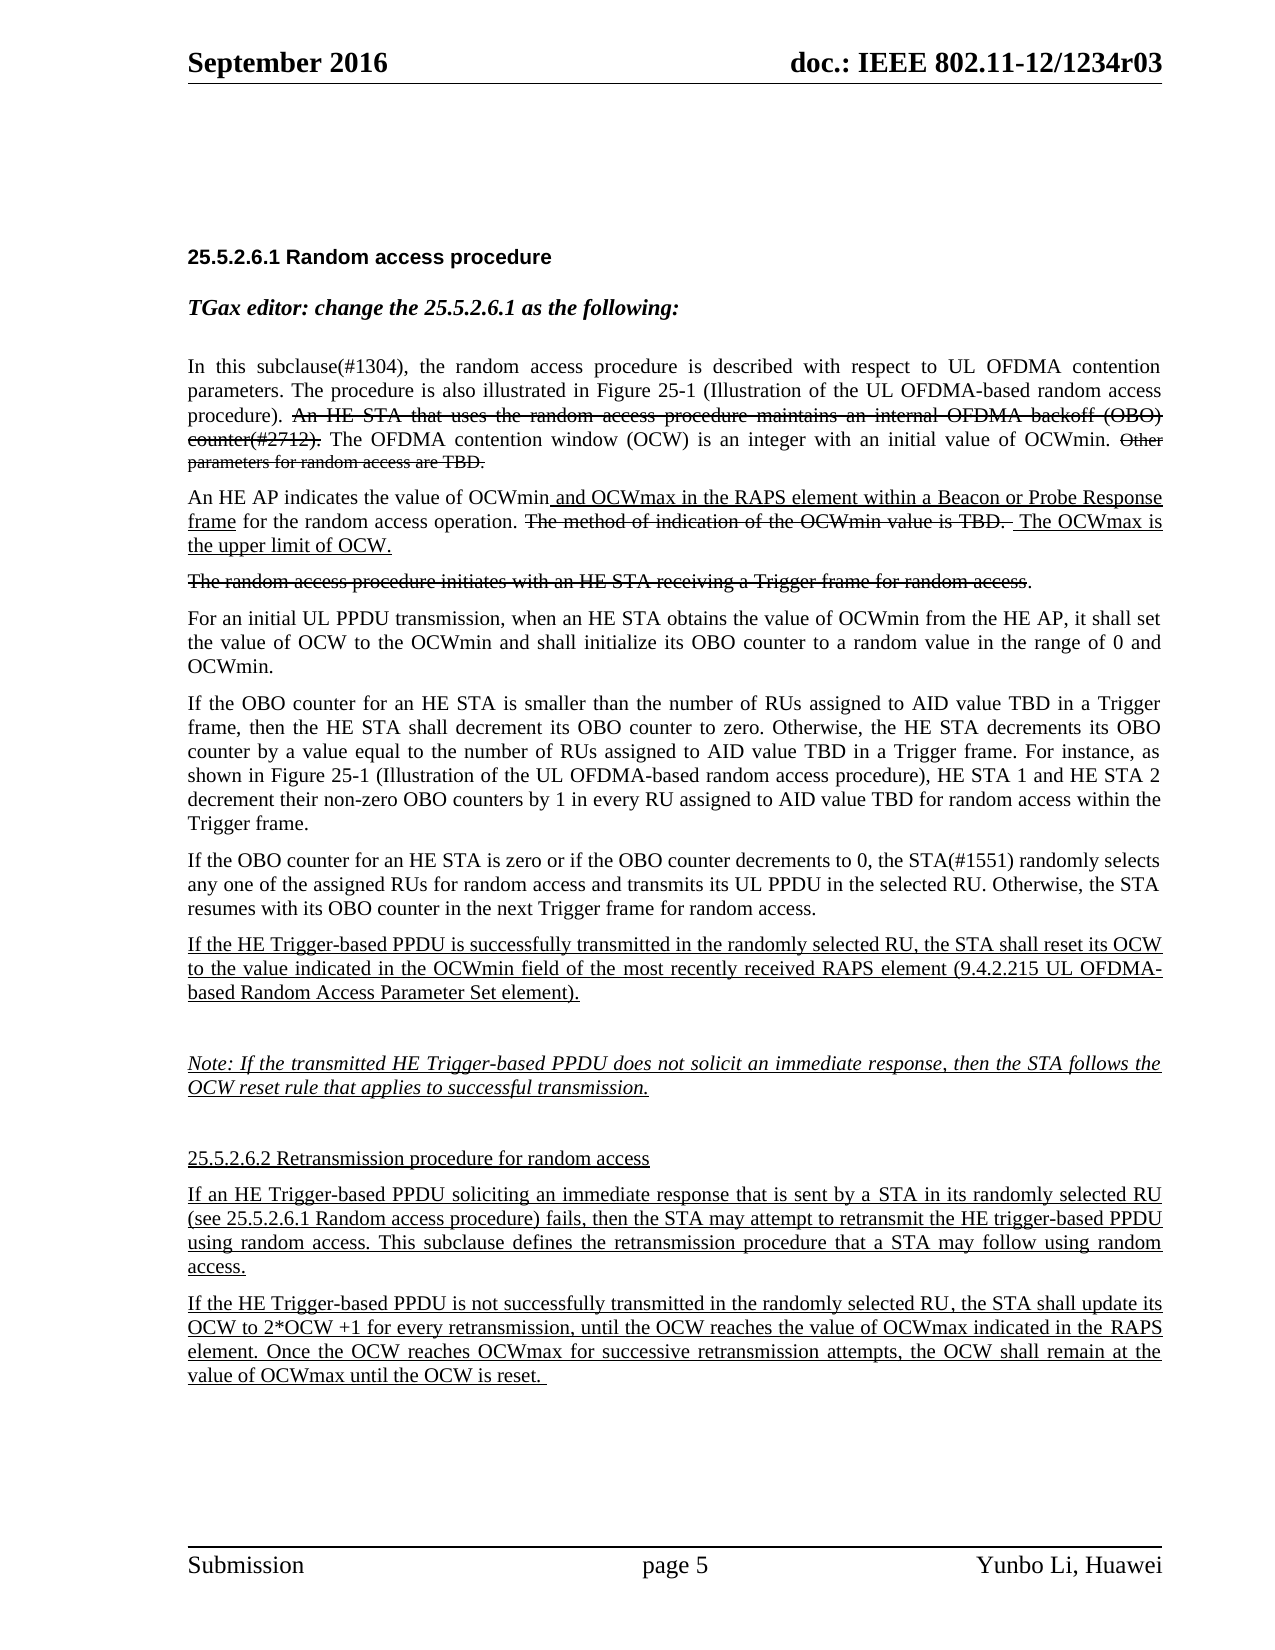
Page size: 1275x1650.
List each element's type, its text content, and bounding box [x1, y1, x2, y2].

text If an HE Trigger-based PPDU soliciting an immediate response that is sent by a STA in its randomly selected RU (see 25.5.2.6.1 Random access procedure) fails, then the STA may attempt to retransmit the HE trigger-based PPDU using random access. This subclause defines the retransmission procedure that a STA may follow using random access. [187, 1252, 1162, 1278]
text Note: If the transmitted HE Trigger-based PPDU does not solicit an immediate response, then the STA follows the OCW reset rule that applies to successful transmission. [187, 1073, 1162, 1099]
text The random access procedure initiates with an HE STA receiving a Trigger frame for random access. [187, 569, 1162, 593]
text If an HE Trigger-based PPDU soliciting an immediate response that is sent by a STA in its randomly selected RU (see 25.5.2.6.1 Random access procedure) fails, then the STA may attempt to retransmit the HE trigger-based PPDU using random access. This subclause defines the retransmission procedure that a STA may follow using random access. [187, 1182, 1162, 1203]
text If the HE Trigger-based PPDU is not successfully transmitted in the randomly selected RU, the STA shall update its OCW to 2*OCW +1 for every retransmission, until the OCW reaches the value of OCWmax indicated in the RAPS element. Once the OCW reaches OCWmax for successive retransmission attempts, the OCW shall remain at the value of OCWmax until the OCW is reset. [187, 1337, 1162, 1360]
text For an initial UL PPDU transmission, when an HE STA obtains the value of OCWmin from the HE AP, it shall set the value of OCW to the OCWmin and shall initialize its OBO counter to a random value in the range of 0 and OCWmin. [187, 606, 1162, 678]
text If the HE Trigger-based PPDU is successfully transmitted in the randomly selected RU, the STA shall reset its OCW to the value indicated in the OCWmin field of the most recently received RAPS element (9.4.2.215 UL OFDMA-based Random Access Parameter Set element). [187, 932, 1162, 953]
text 25.5.2.6.1 Random access procedure [187, 245, 1162, 269]
list TGax editor: change the 25.5.2.6.1 as the following: [187, 294, 1162, 320]
text In this subclause(#1304), the random access procedure is described with respect to UL OFDMA contention parameters. The procedure is also illustrated in Figure 25-1 (Illustration of the UL OFDMA-based random access procedure). An HE STA that uses the random access procedure maintains an internal OFDMA backoff (OBO) counter(#2712). The OFDMA contention window (OCW) is an integer with an initial value of OCWmin. Other parameters for random access are TBD. [187, 354, 1162, 472]
text If the HE Trigger-based PPDU is not successfully transmitted in the randomly selected RU, the STA shall update its OCW to 2*OCW +1 for every retransmission, until the OCW reaches the value of OCWmax indicated in the RAPS element. Once the OCW reaches OCWmax for successive retransmission attempts, the OCW shall remain at the value of OCWmax until the OCW is reset. [187, 1361, 1162, 1387]
text An HE AP indicates the value of OCWmin and OCWmax in the RAPS element within a Beacon or Probe Response frame for the random access operation. The method of indication of the OCWmin value is TBD. The OCWmax is the upper limit of OCW. [187, 485, 1162, 557]
text If the OBO counter for an HE STA is zero or if the OBO counter decrements to 0, the STA(#1551) randomly selects any one of the assigned RUs for random access and transmits its UL PPDU in the selected RU. Otherwise, the STA resumes with its OBO counter in the next Trigger frame for random access. [187, 847, 1162, 920]
text Note: If the transmitted HE Trigger-based PPDU does not solicit an immediate response, then the STA follows the OCW reset rule that applies to successful transmission. [187, 1051, 1162, 1072]
text 25.5.2.6.2 Retransmission procedure for random access [187, 1146, 1162, 1170]
text If an HE Trigger-based PPDU soliciting an immediate response that is sent by a STA in its randomly selected RU (see 25.5.2.6.1 Random access procedure) fails, then the STA may attempt to retransmit the HE trigger-based PPDU using random access. This subclause defines the retransmission procedure that a STA may follow using random access. [187, 1228, 1162, 1251]
text If an HE Trigger-based PPDU soliciting an immediate response that is sent by a STA in its randomly selected RU (see 25.5.2.6.1 Random access procedure) fails, then the STA may attempt to retransmit the HE trigger-based PPDU using random access. This subclause defines the retransmission procedure that a STA may follow using random access. [187, 1204, 1162, 1227]
text If the HE Trigger-based PPDU is not successfully transmitted in the randomly selected RU, the STA shall update its OCW to 2*OCW +1 for every retransmission, until the OCW reaches the value of OCWmax indicated in the RAPS element. Once the OCW reaches OCWmax for successive retransmission attempts, the OCW shall remain at the value of OCWmax until the OCW is reset. [187, 1313, 1162, 1336]
text If the HE Trigger-based PPDU is successfully transmitted in the randomly selected RU, the STA shall reset its OCW to the value indicated in the OCWmin field of the most recently received RAPS element (9.4.2.215 UL OFDMA-based Random Access Parameter Set element). [187, 978, 1162, 1004]
text If the OBO counter for an HE STA is smaller than the number of RUs assigned to AID value TBD in a Trigger frame, then the HE STA shall decrement its OBO counter to zero. Otherwise, the HE STA decrements its OBO counter by a value equal to the number of RUs assigned to AID value TBD in a Trigger frame. For instance, as shown in Figure 25-1 (Illustration of the UL OFDMA-based random access procedure), HE STA 1 and HE STA 2 decrement their non-zero OBO counters by 1 in every RU assigned to AID value TBD for random access within the Trigger frame. [187, 691, 1162, 835]
text If the HE Trigger-based PPDU is successfully transmitted in the randomly selected RU, the STA shall reset its OCW to the value indicated in the OCWmin field of the most recently received RAPS element (9.4.2.215 UL OFDMA-based Random Access Parameter Set element). [187, 954, 1162, 977]
